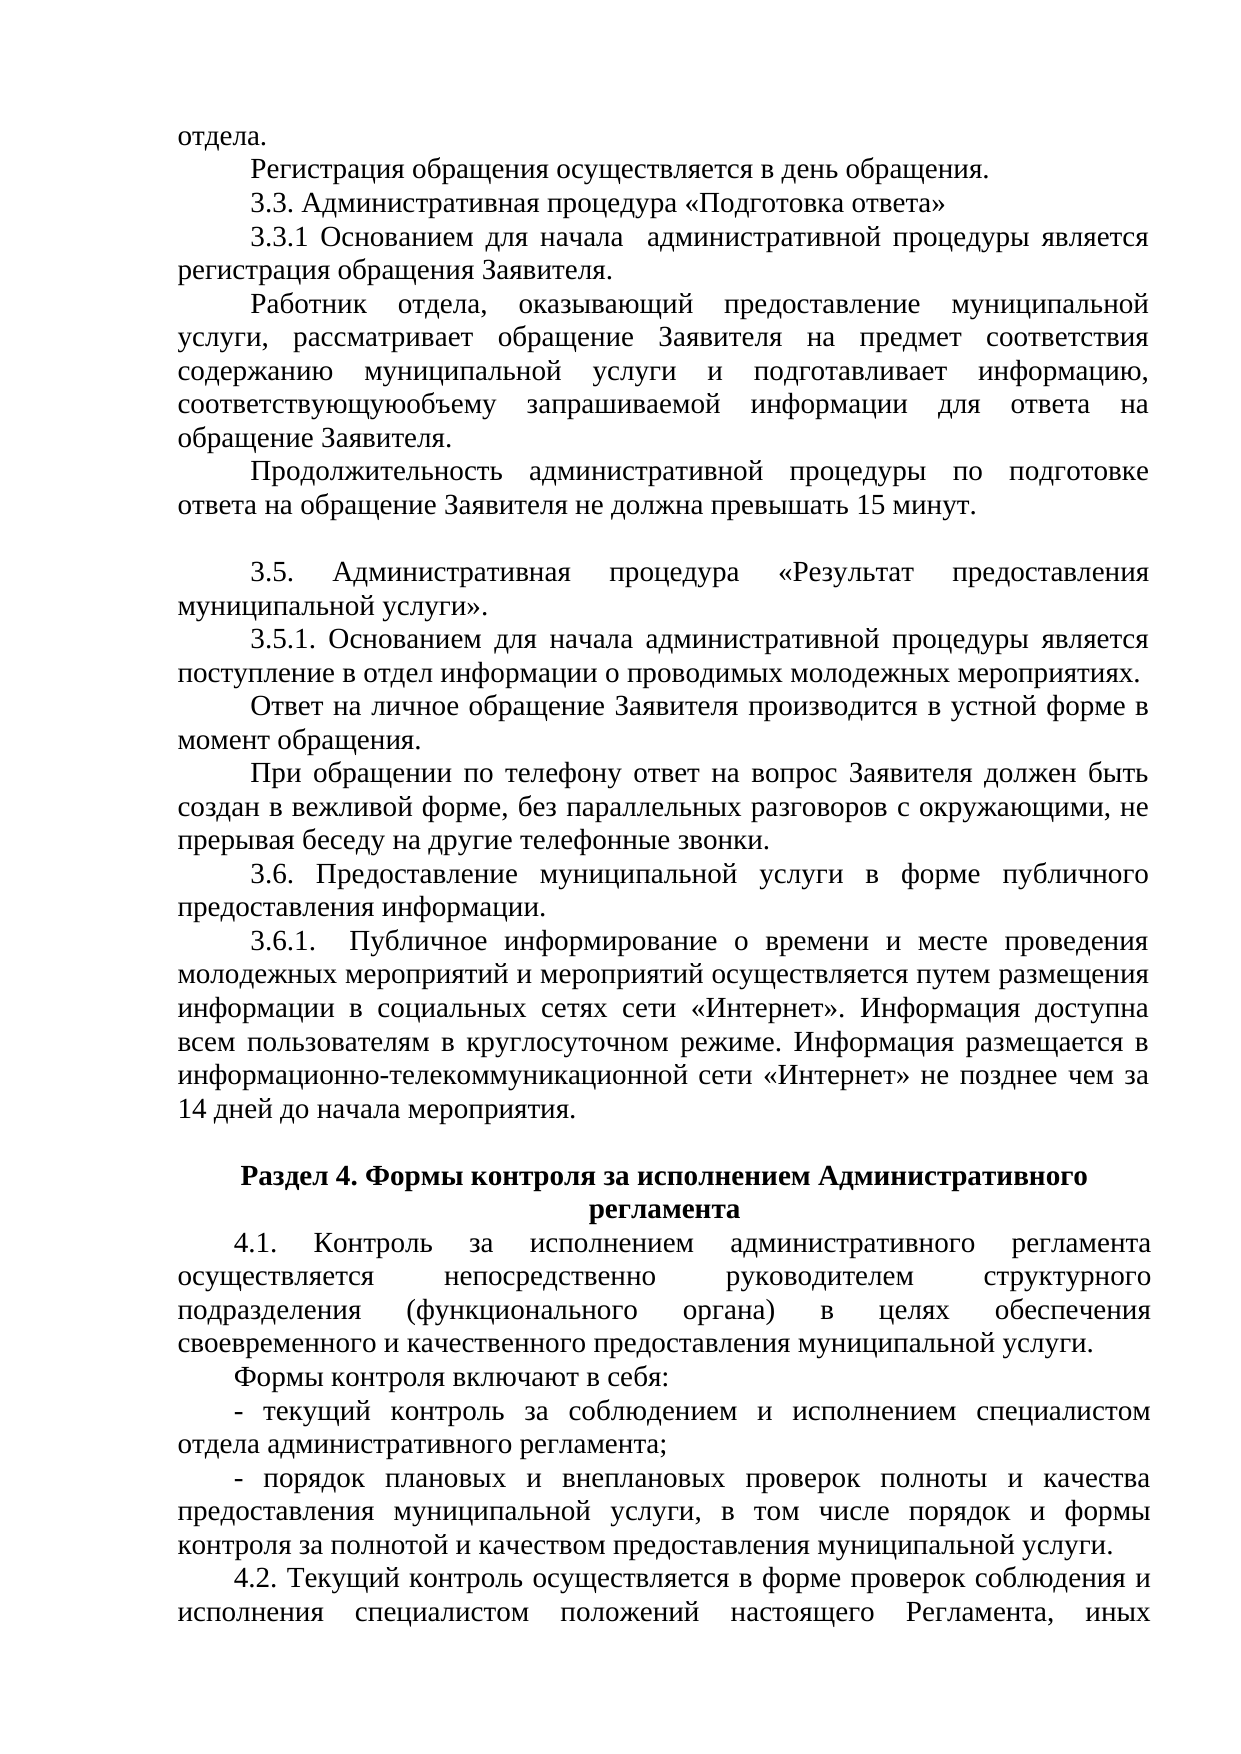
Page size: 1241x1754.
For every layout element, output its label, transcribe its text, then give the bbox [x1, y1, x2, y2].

text При обращении по телефону ответ на вопрос Заявителя должен быть создан в вежливой форме, без параллельных разговоров с окружающими, не прерывая беседу на другие телефонные звонки. [177, 755, 1149, 856]
text Продолжительность административной процедуры по подготовке ответа на обращение Заявителя не должна превышать 15 минут. [177, 453, 1149, 521]
text 3.6. Предоставление муниципальной услуги в форме публичного предоставления информации. [177, 856, 1149, 923]
text Раздел 4. Формы контроля за исполнением Административного регламента [177, 1158, 1152, 1225]
text 3.6.1. Публичное информирование о времени и месте проведения молодежных мероприятий и мероприятий осуществляется путем размещения информации в социальных сетях сети «Интернет». Информация доступна всем пользователям в круглосуточном режиме. Информация размещается в информационно-телекоммуникационной сети «Интернет» не позднее чем за 14 дней до начала мероприятия. [177, 923, 1149, 1124]
text 3.3.1 Основанием для начала административной процедуры является регистрация обращения Заявителя. [177, 219, 1149, 286]
text - порядок плановых и внеплановых проверок полноты и качества предоставления муниципальной услуги, в том числе порядок и формы контроля за полнотой и качеством предоставления муниципальной услуги. [177, 1460, 1152, 1560]
text 4.1. Контроль за исполнением административного регламента осуществляется непосредственно руководителем структурного подразделения (функционального органа) в целях обеспечения своевременного и качественного предоставления муниципальной услуги. [177, 1225, 1152, 1359]
text Формы контроля включают в себя: [177, 1359, 1152, 1393]
text 3.3. Административная процедура «Подготовка ответа» [177, 185, 1149, 219]
text 3.5. Административная процедура «Результат предоставления муниципальной услуги». [177, 554, 1149, 621]
text - текущий контроль за соблюдением и исполнением специалистом отдела административного регламента; [177, 1393, 1152, 1460]
text 3.5.1. Основанием для начала административной процедуры является поступление в отдел информации о проводимых молодежных мероприятиях. [177, 621, 1149, 688]
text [177, 118, 1149, 152]
text Работник отдела, оказывающий предоставление муниципальной услуги, рассматривает обращение Заявителя на предмет соответствия содержанию муниципальной услуги и подготавливает информацию, соответствующуюобъему запрашиваемой информации для ответа на обращение Заявителя. [177, 286, 1149, 453]
text Ответ на личное обращение Заявителя производится в устной форме в момент обращения. [177, 688, 1149, 755]
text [177, 1560, 1152, 1627]
text Регистрация обращения осуществляется в день обращения. [177, 152, 1149, 185]
